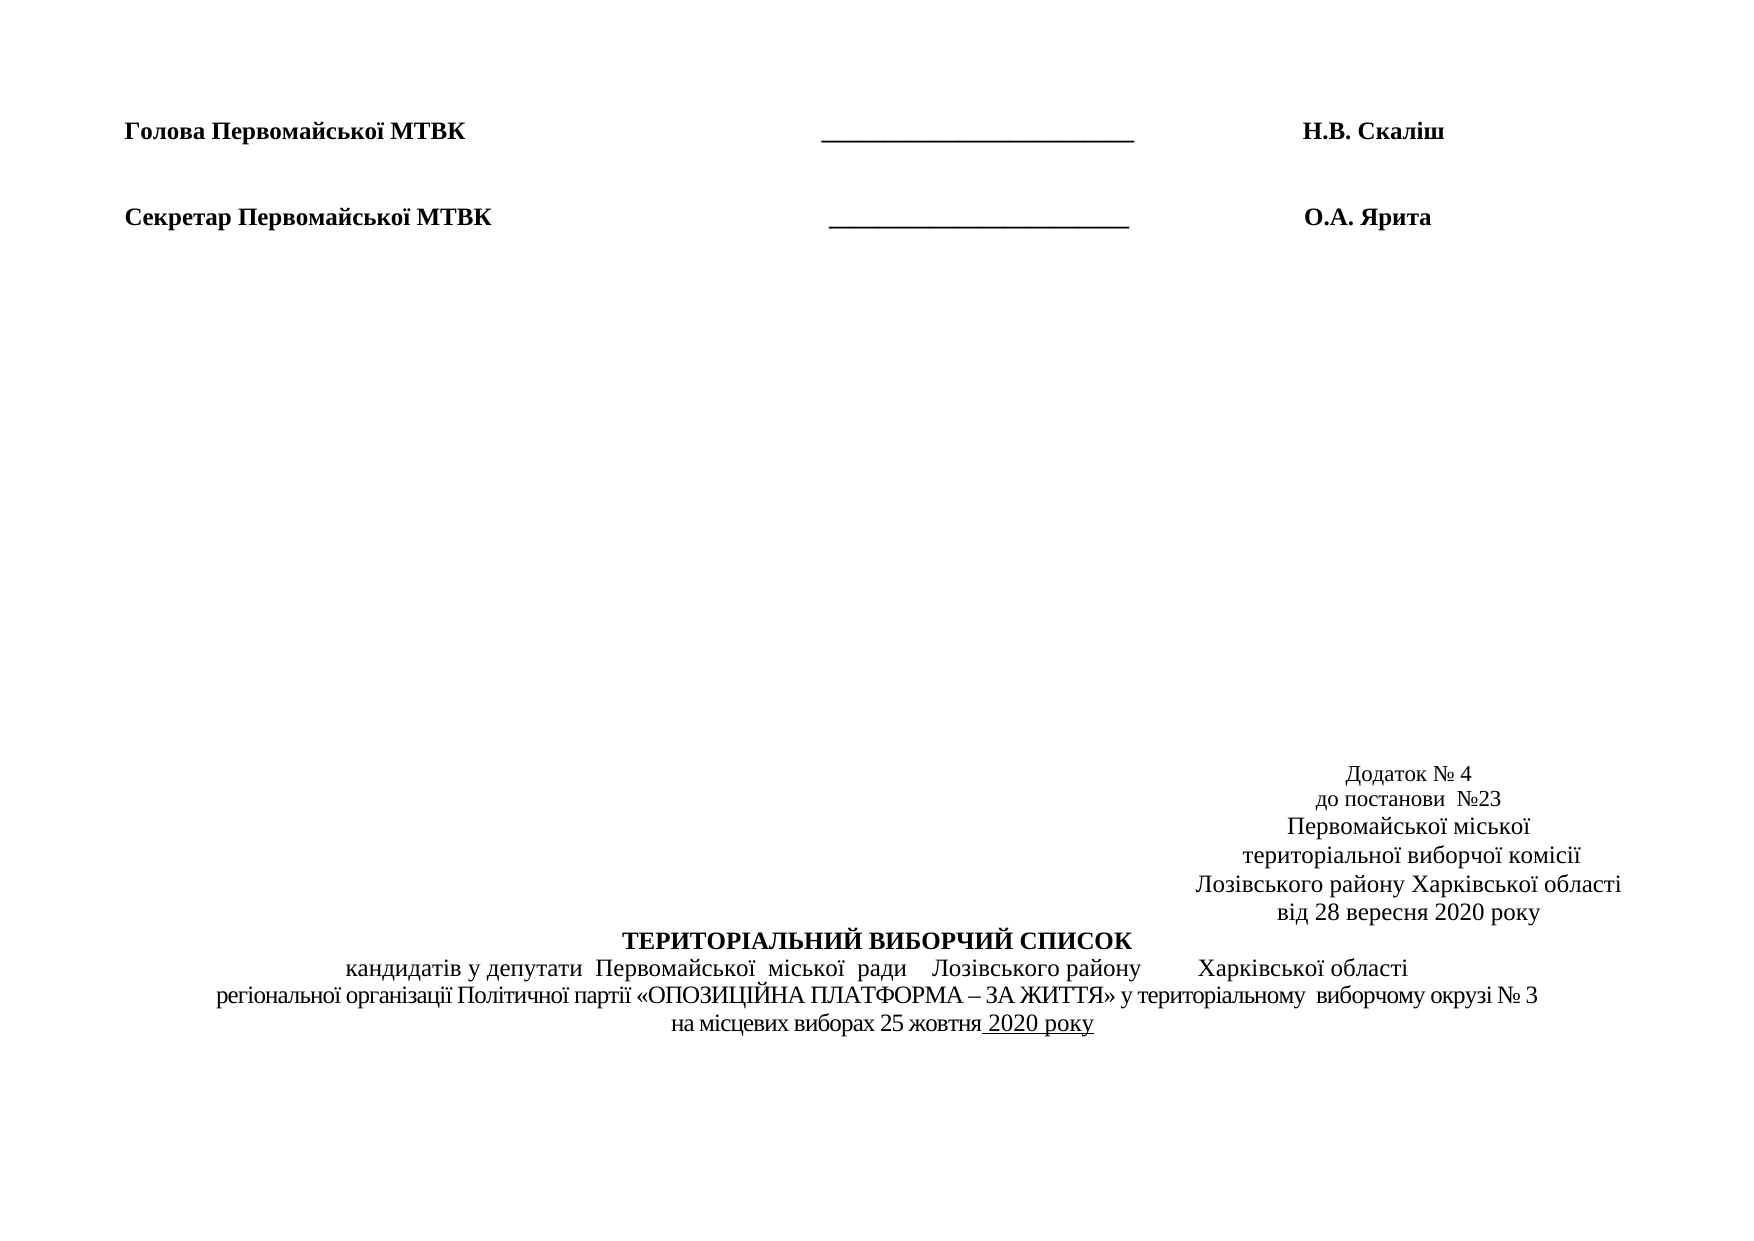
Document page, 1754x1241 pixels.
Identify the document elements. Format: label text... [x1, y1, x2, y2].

text до постанови №23 [1181, 786, 1636, 811]
text на місцевих виборах 25 жовтня 2020 року [118, 1009, 1636, 1037]
text територіальної виборчої комісії Лозівського району Харківської області [1181, 840, 1636, 897]
text Первомайської міської [1181, 811, 1636, 840]
text регіональної організації Політичної партії «ОПОЗИЦІЙНА ПЛАТФОРМА – ЗА ЖИТТЯ» у територіальному виборчому окрузі № 3 [118, 982, 1636, 1009]
text Секретар Первомайської МТВК ________________________ О.А. Ярита [118, 202, 1636, 231]
text ТЕРИТОРІАЛЬНИЙ ВИБОРЧИЙ СПИСОК [118, 926, 1636, 955]
text від 28 вересня 2020 року [1181, 897, 1636, 926]
text Голова Первомайської МТВК _________________________ Н.В. Скаліш [118, 116, 1636, 145]
text кандидатів у депутати Первомайської міської ради Лозівського району Харківської області [118, 955, 1636, 982]
text Додаток № 4 [1181, 761, 1636, 786]
